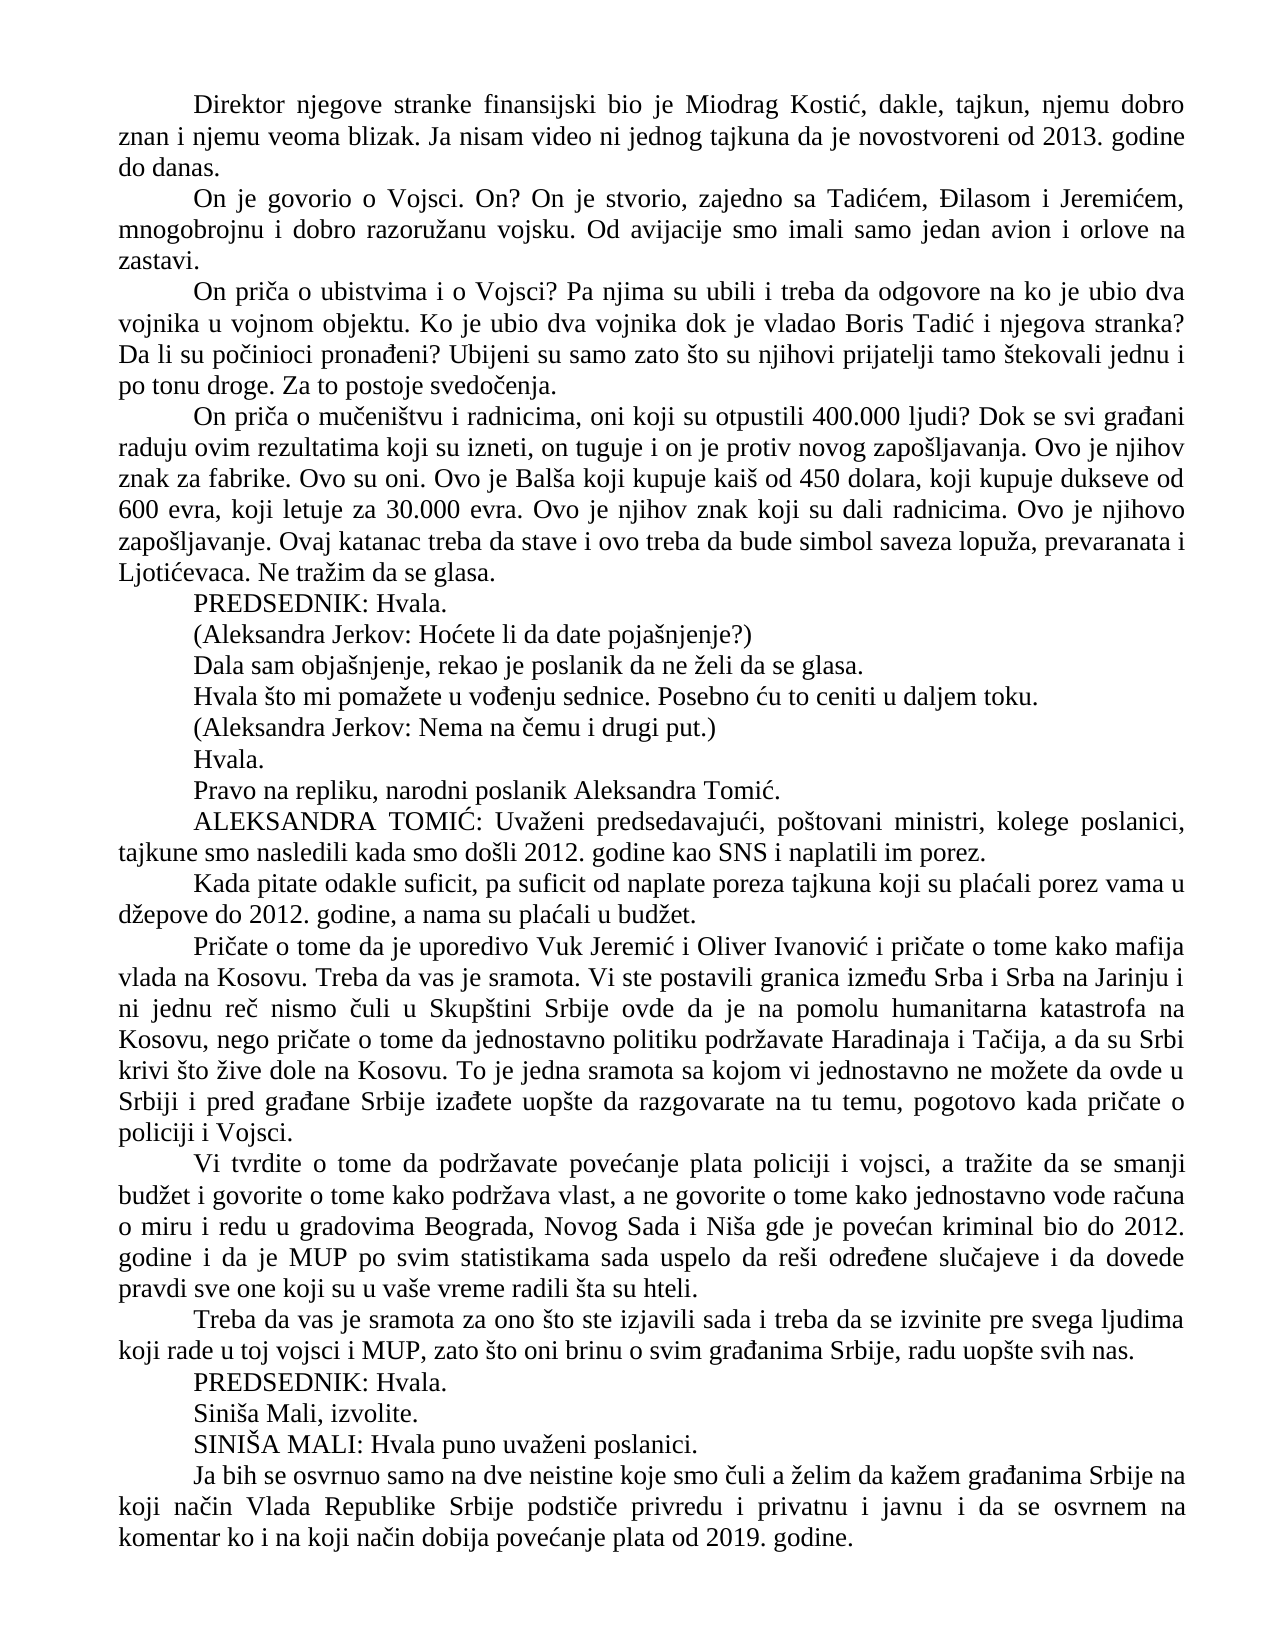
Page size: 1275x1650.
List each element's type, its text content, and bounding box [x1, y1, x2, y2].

text (Aleksandra Jerkov: Nema na čemu i drugi put.) [118, 712, 1186, 743]
text Vi tvrdite o tome da podržavate povećanje plata policiji i vojsci, a tražite da se smanji budžet i govorite o tome kako podržava vlast, a ne govorite o tome kako jednostavno vode računa o miru i redu u gradovima Beograda, Novog Sada i Niša gde je povećan kriminal bio do 2012. godine i da je MUP po svim statistikama sada uspelo da reši određene slučajeve i da dovede pravdi sve one koji su u vaše vreme radili šta su hteli. [118, 1148, 1186, 1303]
text Siniša Mali, izvolite. [118, 1397, 1186, 1428]
text (Aleksandra Jerkov: Hoćete li da date pojašnjenje?) [118, 618, 1186, 649]
text ALEKSANDRA TOMIĆ: Uvaženi predsedavajući, poštovani ministri, kolege poslanici, tajkune smo nasledili kada smo došli 2012. godine kao SNS i naplatili im porez. [118, 805, 1186, 867]
text Pravo na repliku, narodni poslanik Aleksandra Tomić. [118, 774, 1186, 805]
text Direktor njegove stranke finansijski bio je Miodrag Kostić, dakle, tajkun, njemu dobro znan i njemu veoma blizak. Ja nisam video ni jednog tajkuna da je novostvoreni od 2013. godine do danas. [118, 89, 1186, 182]
text Pričate o tome da je uporedivo Vuk Jeremić i Oliver Ivanović i pričate o tome kako mafija vlada na Kosovu. Treba da vas je sramota. Vi ste postavili granica između Srba i Srba na Jarinju i ni jednu reč nismo čuli u Skupštini Srbije ovde da je na pomolu humanitarna katastrofa na Kosovu, nego pričate o tome da jednostavno politiku podržavate Haradinaja i Tačija, a da su Srbi krivi što žive dole na Kosovu. To je jedna sramota sa kojom vi jednostavno ne možete da ovde u Srbiji i pred građane Srbije izađete uopšte da razgovarate na tu temu, pogotovo kada pričate o policiji i Vojsci. [118, 929, 1186, 1148]
text Dala sam objašnjenje, rekao je poslanik da ne želi da se glasa. [118, 649, 1186, 680]
text On je govorio o Vojsci. On? On je stvorio, zajedno sa Tadićem, Đilasom i Jeremićem, mnogobrojnu i dobro razoružanu vojsku. Od avijacije smo imali samo jedan avion i orlove na zastavi. [118, 182, 1186, 276]
text PREDSEDNIK: Hvala. [118, 587, 1186, 618]
text Ja bih se osvrnuo samo na dve neistine koje smo čuli a želim da kažem građanima Srbije na koji način Vlada Republike Srbije podstiče privredu i privatnu i javnu i da se osvrnem na komentar ko i na koji način dobija povećanje plata od 2019. godine. [118, 1459, 1186, 1552]
text Hvala. [118, 743, 1186, 774]
text On priča o mučeništvu i radnicima, oni koji su otpustili 400.000 ljudi? Dok se svi građani raduju ovim rezultatima koji su izneti, on tuguje i on je protiv novog zapošljavanja. Ovo je njihov znak za fabrike. Ovo su oni. Ovo je Balša koji kupuje kaiš od 450 dolara, koji kupuje dukseve od 600 evra, koji letuje za 30.000 evra. Ovo je njihov znak koji su dali radnicima. Ovo je njihovo zapošljavanje. Ovaj katanac treba da stave i ovo treba da bude simbol saveza lopuža, prevaranata i Ljotićevaca. Ne tražim da se glasa. [118, 400, 1186, 587]
text Treba da vas je sramota za ono što ste izjavili sada i treba da se izvinite pre svega ljudima koji rade u toj vojsci i MUP, zato što oni brinu o svim građanima Srbije, radu uopšte svih nas. [118, 1303, 1186, 1366]
text Kada pitate odakle suficit, pa suficit od naplate poreza tajkuna koji su plaćali porez vama u džepove do 2012. godine, a nama su plaćali u budžet. [118, 867, 1186, 929]
text Hvala što mi pomažete u vođenju sednice. Posebno ću to ceniti u daljem toku. [118, 680, 1186, 712]
text PREDSEDNIK: Hvala. [118, 1366, 1186, 1397]
text SINIŠA MALI: Hvala puno uvaženi poslanici. [118, 1428, 1186, 1459]
text On priča o ubistvima i o Vojsci? Pa njima su ubili i treba da odgovore na ko je ubio dva vojnika u vojnom objektu. Ko je ubio dva vojnika dok je vladao Boris Tadić i njegova stranka? Da li su počinioci pronađeni? Ubijeni su samo zato što su njihovi prijatelji tamo štekovali jednu i po tonu droge. Za to postoje svedočenja. [118, 276, 1186, 400]
